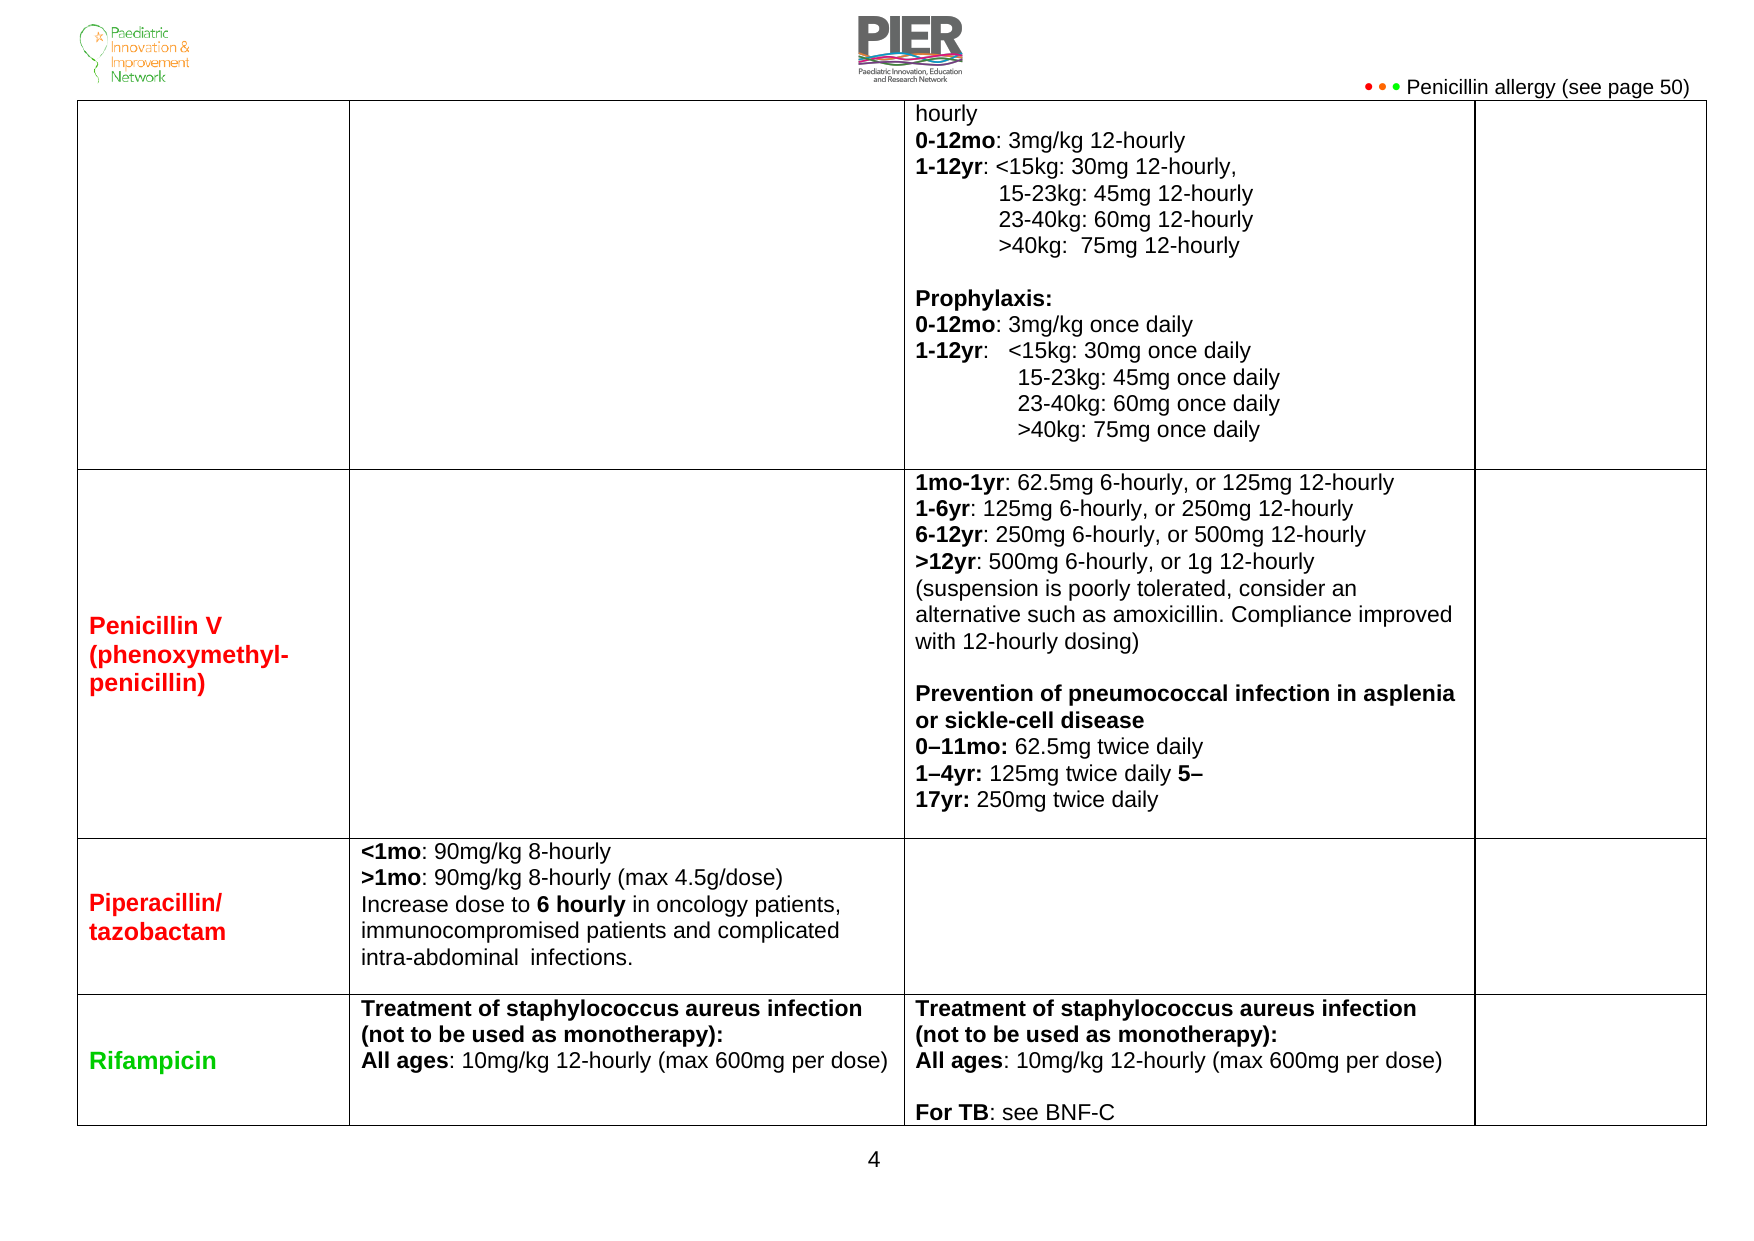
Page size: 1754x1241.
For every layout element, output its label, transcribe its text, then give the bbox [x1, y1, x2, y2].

picture [79, 24, 108, 84]
picture [857, 16, 964, 82]
table_cell [350, 470, 904, 837]
table_cell 1mo-1yr: 62.5mg 6-hourly, or 125mg 12-hourly 1-6yr: 125mg 6-hourly, or 250mg 12-hourly 6-12yr: 250mg 6-hourly, or 500mg 12-hourly >12yr: 500mg 6-hourly, or 1g 12-hourly (suspension is poorly tolerated, consider an alternative such as amoxicillin. Compliance improved with 12-hourly dosing) Prevention of pneumococcal infection in asplenia or sickle-cell disease 0–11mo: 62.5mg twice daily 1–4yr: 125mg twice daily 5–17yr: 250mg twice daily [905, 470, 1474, 837]
table_cell [905, 839, 1474, 994]
table_cell Penicillin V (phenoxymethyl- penicillin) [78, 470, 349, 837]
table_cell Treatment of staphylococcus aureus infection (not to be used as monotherapy): All ages: 10mg/kg 12-hourly (max 600mg per dose) [350, 995, 904, 1125]
table_cell Treatment of staphylococcus aureus infection (not to be used as monotherapy): All ages: 10mg/kg 12-hourly (max 600mg per dose) For TB: see BNF-C [905, 995, 1474, 1125]
picture [111, 26, 168, 38]
table_header hourly 0-12mo: 3mg/kg 12-hourly 1-12yr: <15kg: 30mg 12-hourly, 15-23kg: 45mg 12-hourly 23-40kg: 60mg 12-hourly >40kg: 75mg 12-hourly Prophylaxis: 0-12mo: 3mg/kg once daily 1-12yr: <15kg: 30mg once daily 15-23kg: 45mg once daily 23-40kg: 60mg once daily >40kg: 75mg once daily [905, 101, 1474, 469]
table_cell [1476, 995, 1706, 1125]
table_header [350, 101, 904, 469]
table_header [1476, 101, 1706, 469]
table_header [78, 101, 349, 469]
table_cell [1476, 839, 1706, 994]
picture [111, 40, 190, 82]
table_cell [1476, 470, 1706, 837]
table_cell <1mo: 90mg/kg 8-hourly >1mo: 90mg/kg 8-hourly (max 4.5g/dose) Increase dose to 6 hourly in oncology patients, immunocompromised patients and complicated intra-abdominal infections. [350, 839, 904, 994]
table_cell Piperacillin/ tazobactam [78, 839, 349, 994]
table_cell Rifampicin [78, 995, 349, 1125]
